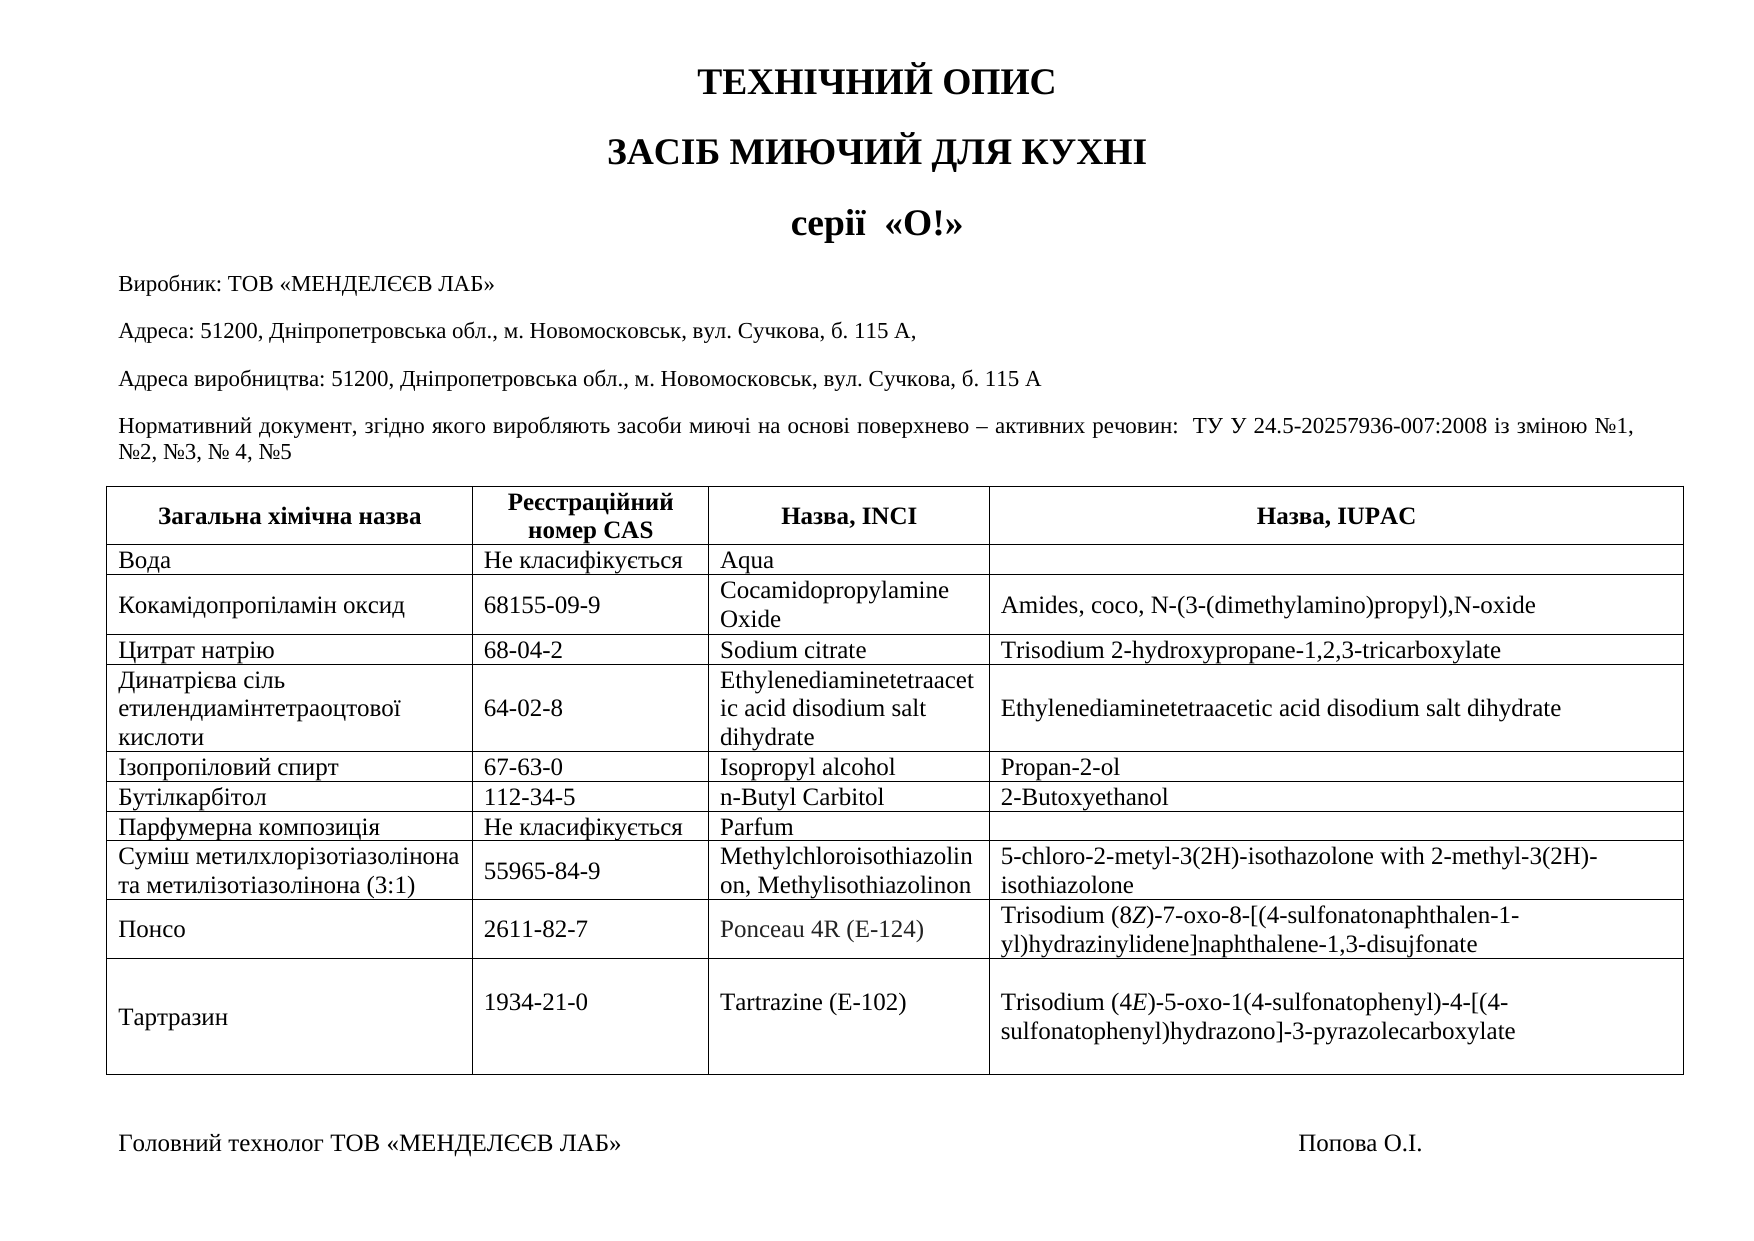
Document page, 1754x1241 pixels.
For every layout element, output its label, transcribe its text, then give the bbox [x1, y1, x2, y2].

table_cell Бутілкарбітол [107, 782, 472, 811]
table_cell Ponceau 4R (E-124) [709, 900, 989, 957]
text Адреса виробництва: 51200, Дніпропетровська обл., м. Новомосковськ, вул. Сучкова, б. 115 А [118, 365, 1636, 391]
table_cell Не класифікується [473, 812, 708, 840]
table_cell Tartrazine (E-102) [709, 959, 989, 1073]
table_cell [990, 812, 1683, 840]
table_cell 5-chloro-2-metyl-3(2H)-isothazolone with 2-methyl-3(2H)-isothiazolone [990, 841, 1683, 899]
table_cell Понсо [107, 900, 472, 957]
table_cell Trisodium (4E)-5-oxo-1(4-sulfonatophenyl)-4-[(4-sulfonatophenyl)hydrazono]-3-pyrazolecarboxylate [990, 959, 1683, 1073]
text Нормативний документ, згідно якого виробляють засоби миючі на основі поверхнево – активних речовин: ТУ У 24.5-20257936-007:2008 із зміною №1, №2, №3, № 4, №5 [118, 412, 1636, 465]
table_cell Не класифікується [473, 545, 708, 574]
text серії «О!» [118, 200, 1636, 243]
table_header Загальна хімічна назва [107, 487, 472, 544]
table_header Назва, INCI [709, 487, 989, 544]
table_cell Ethylenediaminetetraacetic acid disodium salt dihydrate [990, 665, 1683, 751]
text Виробник: ТОВ «МЕНДЕЛЄЄВ ЛАБ» [118, 270, 1636, 297]
text Головний технолог ТОВ «МЕНДЕЛЄЄВ ЛАБ» Попова О.І. [118, 1128, 1636, 1157]
table_cell 2611-82-7 [473, 900, 708, 957]
table_cell [990, 545, 1683, 574]
table_cell Тартразин [107, 959, 472, 1073]
table_cell Methylchloroisothiazolinon, Methylisothiazolinon [709, 841, 989, 899]
table_cell Aqua [709, 545, 989, 574]
table_cell Суміш метилхлорізотіазолінона та метилізотіазолінона (3:1) [107, 841, 472, 899]
table_cell 67-63-0 [473, 752, 708, 781]
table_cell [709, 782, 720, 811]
table_cell 68155-09-9 [473, 575, 708, 634]
table_cell Propan-2-ol [990, 752, 1683, 781]
table_header Назва, IUPAC [990, 487, 1683, 544]
table_cell Trisodium 2-hydroxypropane-1,2,3-tricarboxylate [990, 635, 1683, 664]
table_cell Кокамідопропіламін оксид [107, 575, 472, 634]
table_cell Isopropyl alcohol [709, 752, 989, 781]
table_header Реєстраційний номер САS [473, 487, 708, 544]
table_cell Sodium citrate [709, 635, 989, 664]
table_cell Ізопропіловий спирт [107, 752, 472, 781]
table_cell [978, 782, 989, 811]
text ЗАСІБ МИЮЧИЙ ДЛЯ КУХНІ [118, 129, 1636, 173]
text ТЕХНІЧНИЙ ОПИС [118, 59, 1636, 102]
table_cell 68-04-2 [473, 635, 708, 664]
table_cell 112-34-5 [473, 782, 708, 811]
table_cell 1934-21-0 [473, 959, 708, 1073]
table_cell 55965-84-9 [473, 841, 708, 899]
table_cell Cocamidopropylamine Oxide [709, 575, 989, 634]
table_cell 64-02-8 [473, 665, 708, 751]
table_cell Парфумерна композиція [107, 812, 472, 840]
table_cell Parfum [709, 812, 989, 840]
text Адреса: 51200, Дніпропетровська обл., м. Новомосковськ, вул. Сучкова, б. 115 А, [118, 318, 1636, 344]
table_cell Ethylenediaminetetraacetic acid disodium salt dihydrate [709, 665, 989, 751]
table_cell Цитрат натрію [107, 635, 472, 664]
table_cell Вода [107, 545, 472, 574]
table_cell Trisodium (8Z)-7-oxo-8-[(4-sulfonatonaphthalen-1-yl)hydrazinylidene]naphthalene-1,3-disujfonate [990, 900, 1683, 957]
table_cell Amides, coco, N-(3-(dimethylamino)propyl),N-oxide [990, 575, 1683, 634]
table_cell 2-Butoxyethanol [990, 782, 1683, 811]
table_cell Динатрієва сіль етилендиамінтетраоцтової кислоти [107, 665, 472, 751]
